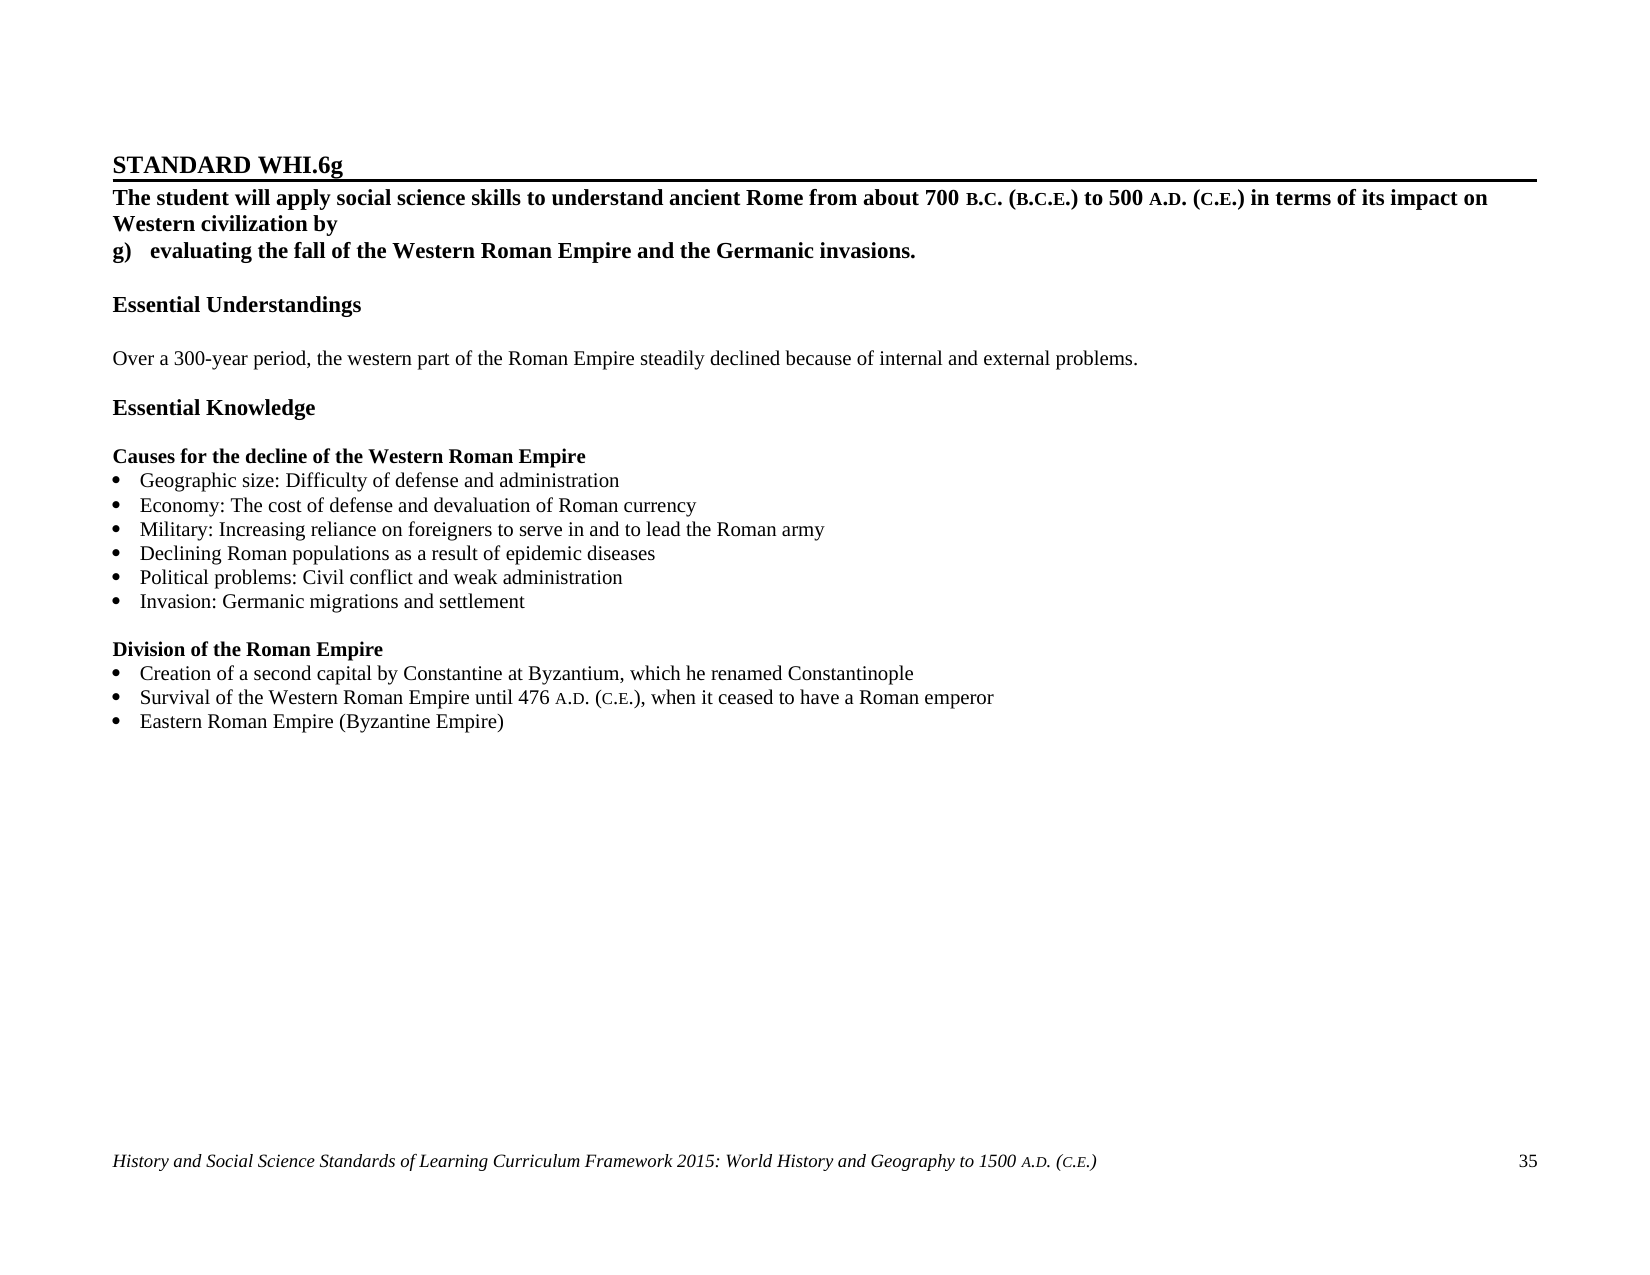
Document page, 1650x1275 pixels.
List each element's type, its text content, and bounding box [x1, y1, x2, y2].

subtitle Essential Understandings [112, 291, 1539, 318]
text Division of the Roman Empire [112, 637, 1537, 661]
list Declining Roman populations as a result of epidemic diseases [112, 541, 1537, 565]
list Survival of the Western Roman Empire until 476 a.d. (c.e.), when it ceased to have a Roman emperor [112, 685, 1537, 709]
list Creation of a second capital by Constantine at Byzantium, which he renamed Constantinople [112, 661, 1537, 685]
list Eastern Roman Empire (Byzantine Empire) [112, 709, 1537, 733]
text g) evaluating the fall of the Western Roman Empire and the Germanic invasions. [112, 237, 1537, 263]
list Political problems: Civil conflict and weak administration [112, 565, 1537, 589]
text Over a 300-year period, the western part of the Roman Empire steadily declined because of internal and external problems. [112, 346, 1537, 370]
list Military: Increasing reliance on foreigners to serve in and to lead the Roman army [112, 517, 1537, 541]
list Economy: The cost of defense and devaluation of Roman currency [112, 492, 1537, 517]
list Geographic size: Difficulty of defense and administration [112, 468, 1537, 492]
subtitle STANDARD WHI.6g [112, 150, 1537, 179]
list Invasion: Germanic migrations and settlement [112, 589, 1537, 613]
text The student will apply social science skills to understand ancient Rome from about 700 b.c. (b.c.e.) to 500 a.d. (c.e.) in terms of its impact on Western civilization by [112, 180, 1537, 237]
text Essential Knowledge Causes for the decline of the Western Roman Empire [112, 370, 1537, 468]
